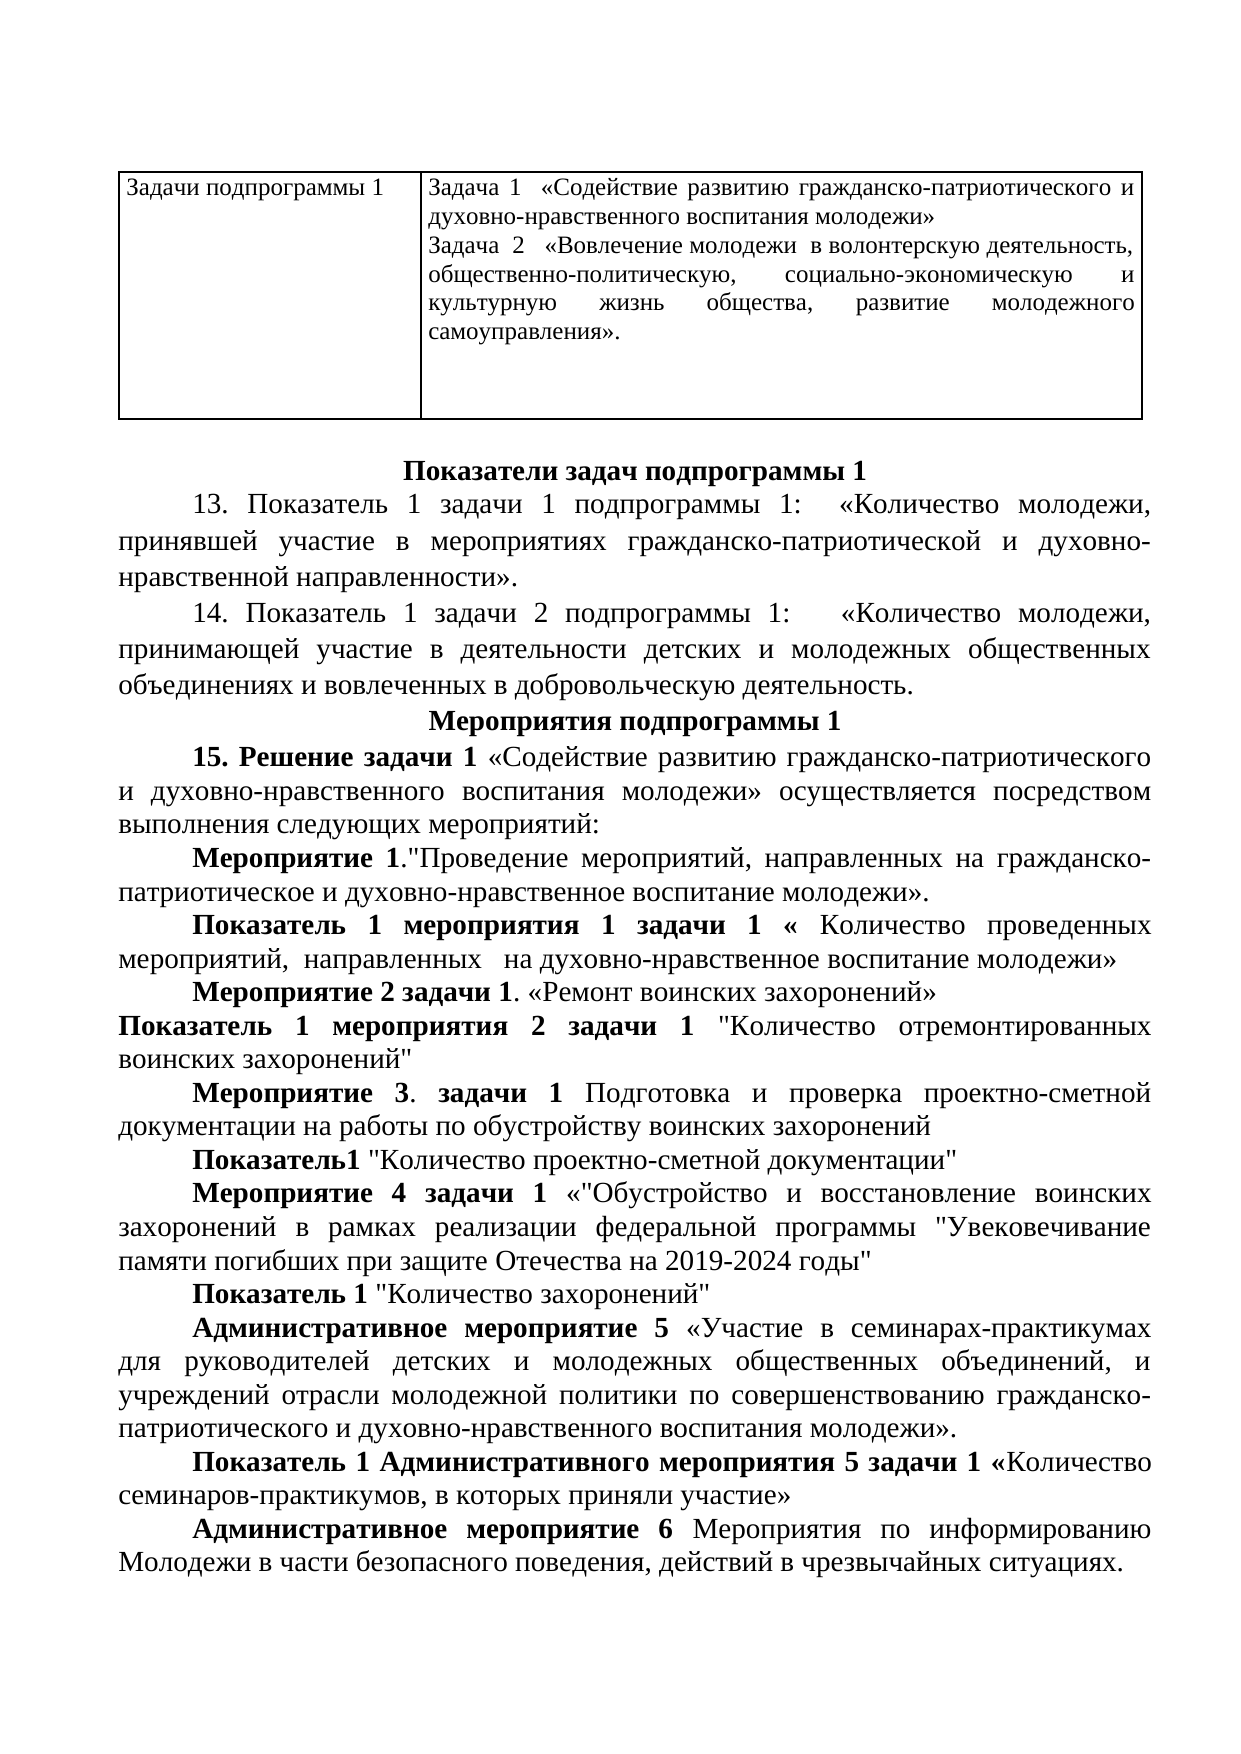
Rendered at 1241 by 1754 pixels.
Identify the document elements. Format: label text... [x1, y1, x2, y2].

text Мероприятие 1."Проведение мероприятий, направленных на гражданско-патриотическое и духовно-нравственное воспитание молодежи». [118, 840, 1152, 907]
table_header Задачи подпрограммы 1 [120, 173, 420, 418]
text 15. Решение задачи 1 «Содействие развитию гражданско-патриотического и духовно-нравственного воспитания молодежи» осуществляется посредством выполнения следующих мероприятий: [118, 739, 1152, 840]
text Показатель1 "Количество проектно-сметной документации" [118, 1142, 1152, 1176]
text Мероприятия подпрограммы 1 [118, 703, 1152, 737]
text Показатель 1 Административного мероприятия 5 задачи 1 «Количество семинаров-практикумов, в которых приняли участие» [118, 1444, 1152, 1511]
text Показатель 1 "Количество захоронений" [118, 1276, 1152, 1310]
text Показатель 1 мероприятия 2 задачи 1 "Количество отремонтированных воинских захоронений" [118, 1008, 1152, 1075]
text Показатели задач подпрограммы 1 [118, 453, 1152, 487]
text 14. Показатель 1 задачи 2 подпрограммы 1: «Количество молодежи, принимающей участие в деятельности детских и молодежных общественных объединениях и вовлеченных в добровольческую деятельность. [118, 595, 1152, 701]
text 13. Показатель 1 задачи 1 подпрограммы 1: «Количество молодежи, принявшей участие в мероприятиях гражданско-патриотической и духовно-нравственной направленности». [118, 487, 1152, 592]
text Административное мероприятие 5 «Участие в семинарах-практикумах для руководителей детских и молодежных общественных объединений, и учреждений отрасли молодежной политики по совершенствованию гражданско-патриотического и духовно-нравственного воспитания молодежи». [118, 1310, 1152, 1444]
text Административное мероприятие 6 Мероприятия по информированию Молодежи в части безопасного поведения, действий в чрезвычайных ситуациях. [118, 1511, 1152, 1578]
text Показатель 1 мероприятия 1 задачи 1 « Количество проведенных мероприятий, направленных на духовно-нравственное воспитание молодежи» [118, 907, 1152, 974]
text Мероприятие 2 задачи 1. «Ремонт воинских захоронений» [118, 974, 1152, 1008]
text Мероприятие 3. задачи 1 Подготовка и проверка проектно-сметной документации на работы по обустройству воинских захоронений [118, 1075, 1152, 1142]
table_header Задача 1 «Содействие развитию гражданско-патриотического и духовно-нравственного воспитания молодежи» Задача 2 «Вовлечение молодежи в волонтерскую деятельность, общественно-политическую, социально-экономическую и культурную жизнь общества, развитие молодежного самоуправления». [422, 173, 1141, 418]
text Мероприятие 4 задачи 1 «"Обустройство и восстановление воинских захоронений в рамках реализации федеральной программы "Увековечивание памяти погибших при защите Отечества на 2019-2024 годы" [118, 1176, 1152, 1276]
